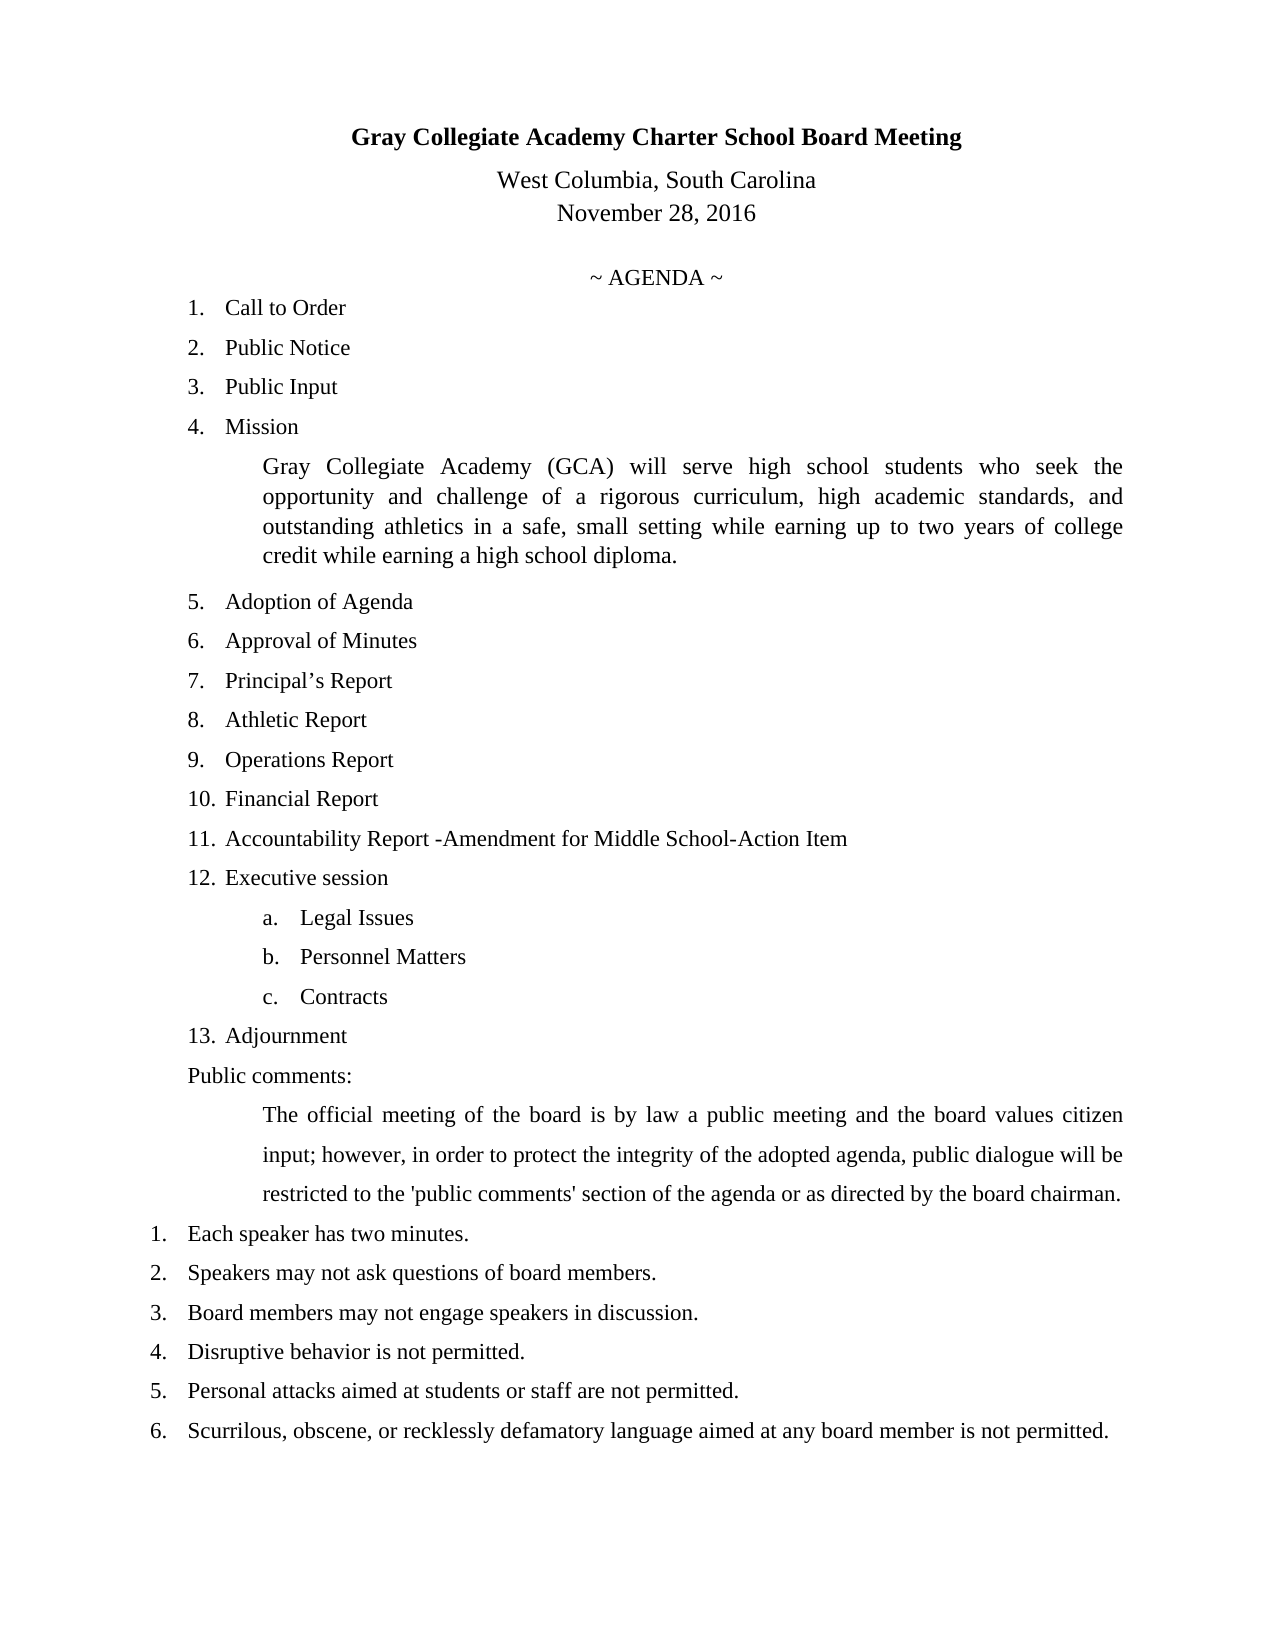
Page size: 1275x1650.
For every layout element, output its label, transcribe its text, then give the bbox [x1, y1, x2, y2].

text West Columbia, South Carolina [187, 165, 1125, 194]
list Personal attacks aimed at students or staff are not permitted. [150, 1378, 1125, 1404]
list Each speaker has two minutes. [150, 1220, 1125, 1246]
list Public Notice [187, 334, 1125, 360]
list Call to Order [187, 294, 1125, 321]
list Contracts [262, 983, 1125, 1009]
list Financial Report [187, 785, 1125, 812]
list Personnel Matters [262, 943, 1125, 970]
list Disruptive behavior is not permitted. [150, 1338, 1125, 1364]
text Gray Collegiate Academy Charter School Board Meeting [187, 122, 1125, 151]
text The official meeting of the board is by law a public meeting and the board values citizen input; however, in order to protect the integrity of the adopted agenda, public dialogue will be restricted to the 'public comments' section of the agenda or as directed by the board chairman. [262, 1101, 1125, 1207]
list Board members may not engage speakers in discussion. [150, 1299, 1125, 1325]
text Gray Collegiate Academy (GCA) will serve high school students who seek the opportunity and challenge of a rigorous curriculum, high academic standards, and outstanding athletics in a safe, small setting while earning up to two years of college credit while earning a high school diploma. [262, 452, 1125, 569]
list Accountability Report -Amendment for Middle School-Action Item [187, 825, 1125, 851]
list Speakers may not ask questions of board members. [150, 1259, 1125, 1286]
text ~ AGENDA ~ [187, 264, 1125, 290]
list Executive session [187, 864, 1125, 891]
list Approval of Minutes [187, 627, 1125, 654]
list Adoption of Agenda [187, 588, 1125, 614]
list Adjournment [187, 1022, 1125, 1049]
text November 28, 2016 [187, 198, 1125, 227]
list Scurrilous, obscene, or recklessly defamatory language aimed at any board member is not permitted. [150, 1417, 1125, 1443]
list Principal’s Report [187, 667, 1125, 693]
list Legal Issues [262, 904, 1125, 930]
text Public comments: [187, 1062, 1125, 1088]
list Operations Report [187, 746, 1125, 772]
list Mission [187, 413, 1125, 439]
list Athletic Report [187, 706, 1125, 733]
list Public Input [187, 373, 1125, 399]
